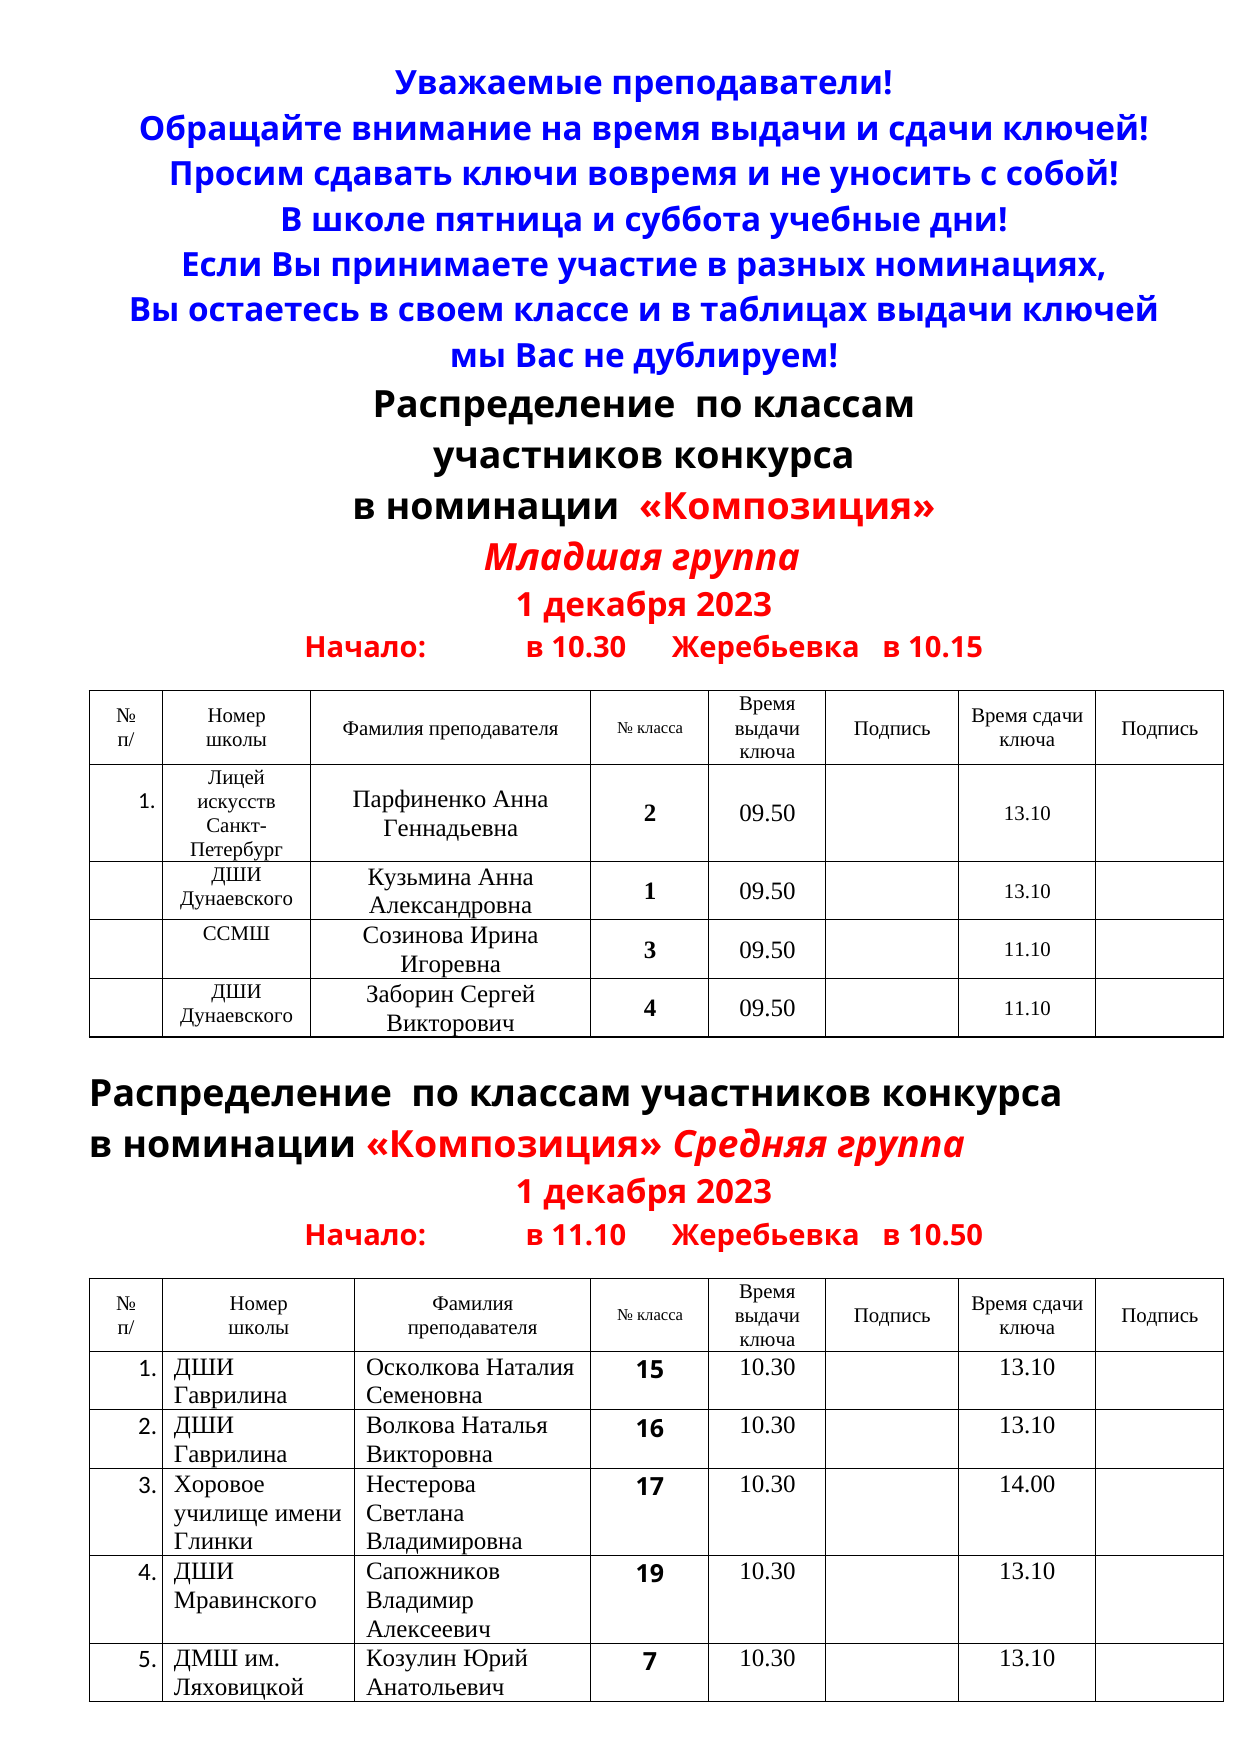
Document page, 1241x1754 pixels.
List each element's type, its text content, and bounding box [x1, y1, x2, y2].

table_cell 09.50 [709, 920, 825, 978]
text Вы остаетесь в своем классе и в таблицах выдачи ключей [89, 286, 1199, 332]
table_cell [1096, 862, 1223, 919]
text 1 декабря 2023 [89, 581, 1199, 627]
table_cell 13.10 [959, 862, 1095, 919]
table_cell [90, 765, 162, 861]
text в номинации «Композиция» [89, 479, 1199, 530]
table_cell Лицей искусств Санкт-Петербург [163, 765, 310, 861]
table_cell [1096, 1469, 1223, 1555]
table_header Подпись [826, 691, 958, 763]
table_header Время выдачи ключа [709, 691, 825, 763]
table_cell [90, 979, 162, 1036]
table_cell [826, 920, 958, 978]
table_header Номер школы [163, 1279, 354, 1351]
table_cell Козулин Юрий Анатольевич [355, 1644, 590, 1701]
table_cell 13.10 [959, 1352, 1095, 1409]
table_cell [1096, 1556, 1223, 1642]
table_cell [826, 765, 958, 861]
text Начало: в 11.10 Жеребьевка в 10.50 [89, 1214, 1199, 1253]
table_cell 14.00 [959, 1469, 1095, 1555]
table_cell [826, 1556, 958, 1642]
table_cell 09.50 [709, 979, 825, 1036]
table_cell 10.30 [709, 1469, 825, 1555]
table_cell [826, 1644, 958, 1701]
table_cell [1096, 979, 1223, 1036]
table_cell 10.30 [709, 1644, 825, 1701]
table_cell [826, 979, 958, 1036]
table_cell [826, 1410, 958, 1468]
table_cell ССМШ [163, 920, 310, 978]
text в номинации «Композиция» Средняя группа [89, 1117, 1199, 1168]
table_cell [90, 1469, 162, 1555]
table_cell ДШИ Гаврилина [163, 1410, 354, 1468]
table_cell Хоровое училище имени Глинки [163, 1469, 354, 1555]
table_cell [90, 862, 162, 919]
text 1 декабря 2023 [89, 1168, 1199, 1214]
table_header Время сдачи ключа [959, 1279, 1095, 1351]
table_cell ДШИ Дунаевского [163, 979, 310, 1036]
table_cell 19 [591, 1556, 708, 1642]
text Если Вы принимаете участие в разных номинациях, [89, 241, 1199, 286]
table_cell 09.50 [709, 765, 825, 861]
text Младшая группа [89, 530, 1199, 581]
table_cell [1096, 1644, 1223, 1701]
table_cell [826, 862, 958, 919]
table_cell [1096, 1410, 1223, 1468]
table_cell 11.10 [959, 920, 1095, 978]
table_cell [826, 1469, 958, 1555]
table_header Подпись [826, 1279, 958, 1351]
text Обращайте внимание на время выдачи и сдачи ключей! Просим сдавать ключи вовремя и не уносить с собой! [89, 104, 1199, 195]
table_cell Осколкова Наталия Семеновна [355, 1352, 590, 1409]
table_cell ДШИ Гаврилина [163, 1352, 354, 1409]
table_header № класса [591, 691, 708, 763]
table_header Номер школы [163, 691, 310, 763]
table_cell 10.30 [709, 1352, 825, 1409]
table_header № п/ [90, 1279, 162, 1351]
table_cell 17 [591, 1469, 708, 1555]
table_cell [1096, 765, 1223, 861]
table_cell [1096, 920, 1223, 978]
table_cell 3 [591, 920, 708, 978]
table_cell ДМШ им. Ляховицкой [163, 1644, 354, 1701]
text Распределение по классам участников конкурса [89, 1066, 1199, 1117]
text Уважаемые преподаватели! [89, 59, 1199, 104]
table_header Время сдачи ключа [959, 691, 1095, 763]
table_cell 09.50 [709, 862, 825, 919]
table_cell 16 [591, 1410, 708, 1468]
table_cell 15 [591, 1352, 708, 1409]
table_cell 7 [591, 1644, 708, 1701]
table_cell 10.30 [709, 1556, 825, 1642]
table_cell Сапожников Владимир Алексеевич [355, 1556, 590, 1642]
table_cell Парфиненко Анна Геннадьевна [311, 765, 590, 861]
table_cell [826, 1352, 958, 1409]
table_cell 10.30 [709, 1410, 825, 1468]
table_cell Созинова Ирина Игоревна [311, 920, 590, 978]
table_cell Заборин Сергей Викторович [311, 979, 590, 1036]
table_header № класса [591, 1279, 708, 1351]
text мы Вас не дублируем! [89, 332, 1199, 377]
text В школе пятница и суббота учебные дни! [89, 195, 1199, 241]
table_cell Нестерова Светлана Владимировна [355, 1469, 590, 1555]
table_cell 1 [591, 862, 708, 919]
table_cell ДШИ Мравинского [163, 1556, 354, 1642]
table_cell [1096, 1352, 1223, 1409]
table_cell [90, 1556, 162, 1642]
table_header Время выдачи ключа [709, 1279, 825, 1351]
table_cell [90, 920, 162, 978]
table_cell 2 [591, 765, 708, 861]
table_cell Волкова Наталья Викторовна [355, 1410, 590, 1468]
text Распределение по классам [89, 377, 1199, 428]
text участников конкурса [89, 428, 1199, 479]
table_header № п/ [90, 691, 162, 763]
text Начало: в 10.30 Жеребьевка в 10.15 [89, 627, 1199, 666]
table_cell 4 [591, 979, 708, 1036]
table_cell 13.10 [959, 1410, 1095, 1468]
table_cell 13.10 [959, 1556, 1095, 1642]
table_cell 11.10 [959, 979, 1095, 1036]
table_cell Кузьмина Анна Александровна [311, 862, 590, 919]
table_cell 13.10 [959, 765, 1095, 861]
table_cell ДШИ Дунаевского [163, 862, 310, 919]
table_cell 13.10 [959, 1644, 1095, 1701]
table_cell [90, 1410, 162, 1468]
table_cell [90, 1644, 162, 1701]
table_header Подпись [1096, 1279, 1223, 1351]
table_cell [90, 1352, 162, 1409]
table_header Фамилия преподавателя [311, 691, 590, 763]
table_header Подпись [1096, 691, 1223, 763]
table_header Фамилия преподавателя [355, 1279, 590, 1351]
